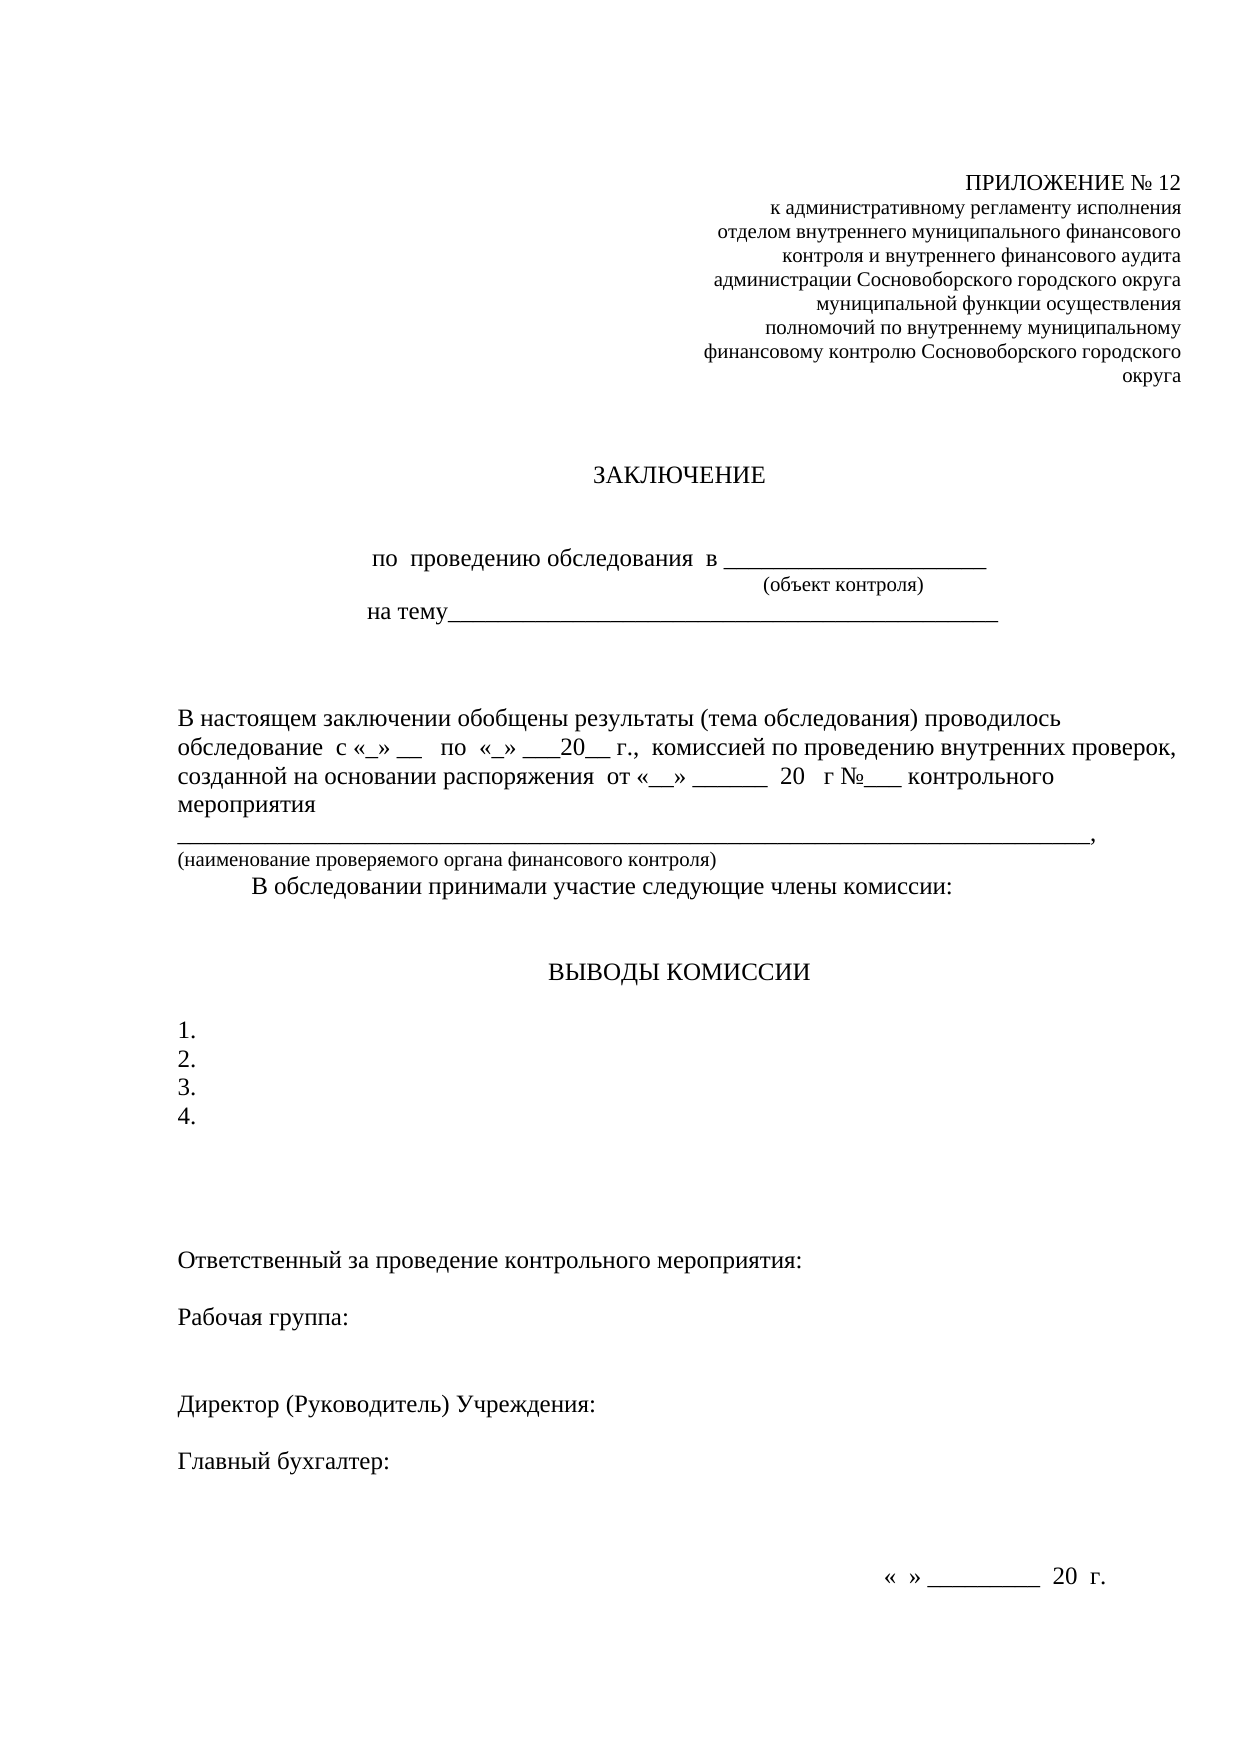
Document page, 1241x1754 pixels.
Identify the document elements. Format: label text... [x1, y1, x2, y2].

text ЗАКЛЮЧЕНИЕ [177, 461, 1181, 489]
text Ответственный за проведение контрольного мероприятия: [177, 1245, 1181, 1274]
text 3. [177, 1072, 1181, 1101]
text В настоящем заключении обобщены результаты (тема обследования) проводилось обследование с «_» __ по «_» ___20__ г., комиссией по проведению внутренних проверок, созданной на основании распоряжения от «__» ______ 20 г №___ контрольного мероприятия _________________________________________________________________________, (наименование проверяемого органа финансового контроля) [177, 703, 1181, 871]
text Главный бухгалтер: [177, 1446, 1181, 1475]
text ПРИЛОЖЕНИЕ № 12 [702, 168, 1181, 195]
text 1. [177, 1015, 1181, 1044]
text В обследовании принимали участие следующие члены комиссии: [177, 871, 1181, 900]
text 4. [177, 1101, 1181, 1130]
text Рабочая группа: [177, 1302, 1181, 1331]
text отделом внутреннего муниципального финансового контроля и внутреннего финансового аудита администрации Сосновоборского городского округа муниципальной функции осуществления полномочий по внутреннему муниципальному финансовому контролю Сосновоборского городского округа [702, 219, 1181, 387]
text « » _________ 20 г. [177, 1561, 1181, 1590]
text Директор (Руководитель) Учреждения: [177, 1389, 1181, 1417]
text по проведению обследования в _____________________ [177, 543, 1181, 572]
text (объект контроля) [177, 572, 1181, 596]
text ВЫВОДЫ КОМИССИИ [177, 957, 1181, 986]
text на тему____________________________________________ [177, 596, 1181, 624]
text 2. [177, 1044, 1181, 1072]
text к административному регламенту исполнения [177, 195, 1181, 219]
